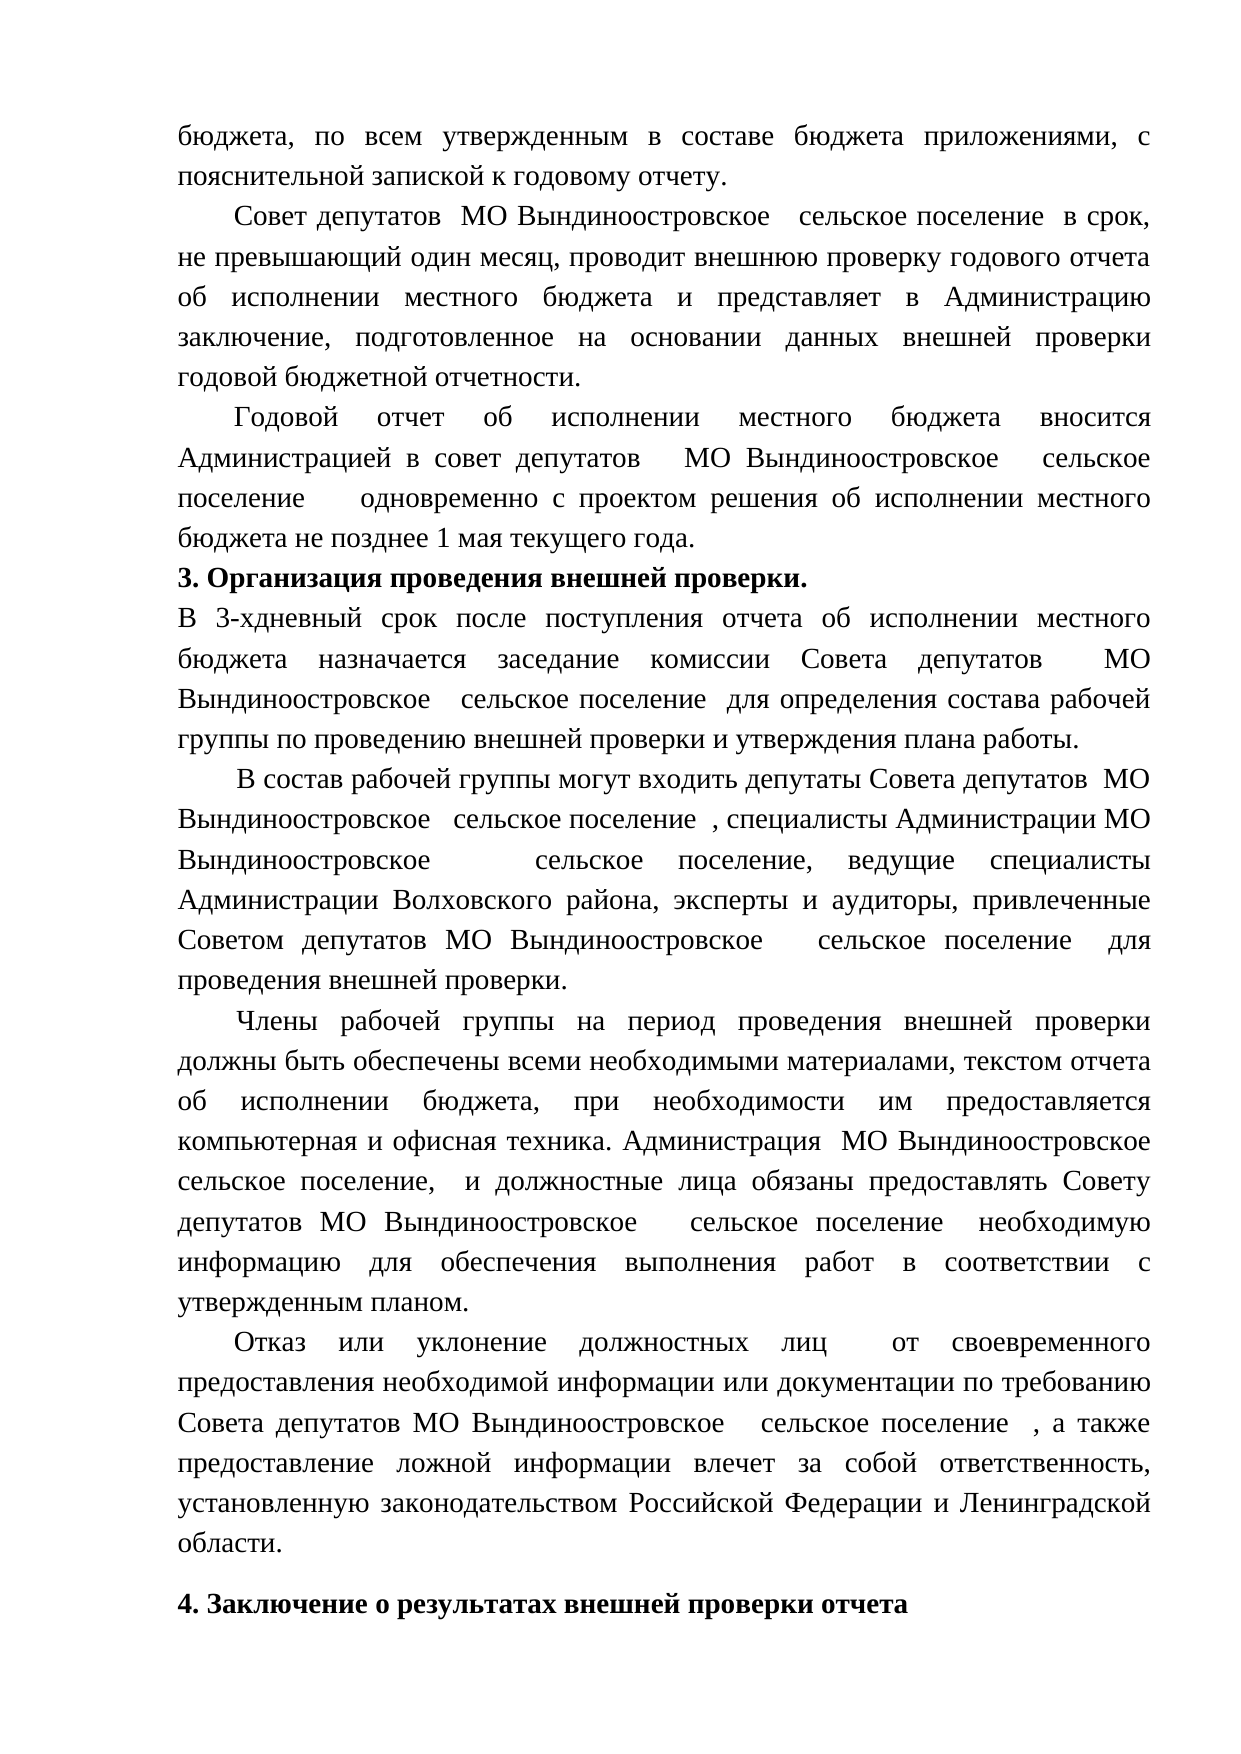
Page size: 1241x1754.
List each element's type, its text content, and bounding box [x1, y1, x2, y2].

text 3. Организация проведения внешней проверки. [177, 560, 1152, 594]
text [177, 118, 1152, 192]
text Годовой отчет об исполнении местного бюджета вносится Администрацией в совет депутатов МО Вындиноостровское сельское поселение одновременно с проектом решения об исполнении местного бюджета не позднее 1 мая текущего года. [177, 399, 1152, 554]
text В 3-хдневный срок после поступления отчета об исполнении местного бюджета назначается заседание комиссии Совета депутатов МО Вындиноостровское сельское поселение для определения состава рабочей группы по проведению внешней проверки и утверждения плана работы. [177, 601, 1152, 755]
text В состав рабочей группы могут входить депутаты Совета депутатов МО Вындиноостровское сельское поселение , специалисты Администрации МО Вындиноостровское сельское поселение, ведущие специалисты Администрации Волховского района, эксперты и аудиторы, привлеченные Советом депутатов МО Вындиноостровское сельское поселение для проведения внешней проверки. [177, 761, 1152, 996]
text Совет депутатов МО Вындиноостровское сельское поселение в срок, не превышающий один месяц, проводит внешнюю проверку годового отчета об исполнении местного бюджета и представляет в Администрацию заключение, подготовленное на основании данных внешней проверки годовой бюджетной отчетности. [177, 198, 1152, 393]
text Отказ или уклонение должностных лиц от своевременного предоставления необходимой информации или документации по требованию Совета депутатов МО Вындиноостровское сельское поселение , а также предоставление ложной информации влечет за собой ответственность, установленную законодательством Российской Федерации и Ленинградской области. [177, 1324, 1152, 1559]
text Члены рабочей группы на период проведения внешней проверки должны быть обеспечены всеми необходимыми материалами, текстом отчета об исполнении бюджета, при необходимости им предоставляется компьютерная и офисная техника. Администрация МО Вындиноостровское сельское поселение, и должностные лица обязаны предоставлять Совету депутатов МО Вындиноостровское сельское поселение необходимую информацию для обеспечения выполнения работ в соответствии с утвержденным планом. [177, 1003, 1152, 1318]
text 4. Заключение о результатах внешней проверки отчета [177, 1586, 1152, 1620]
